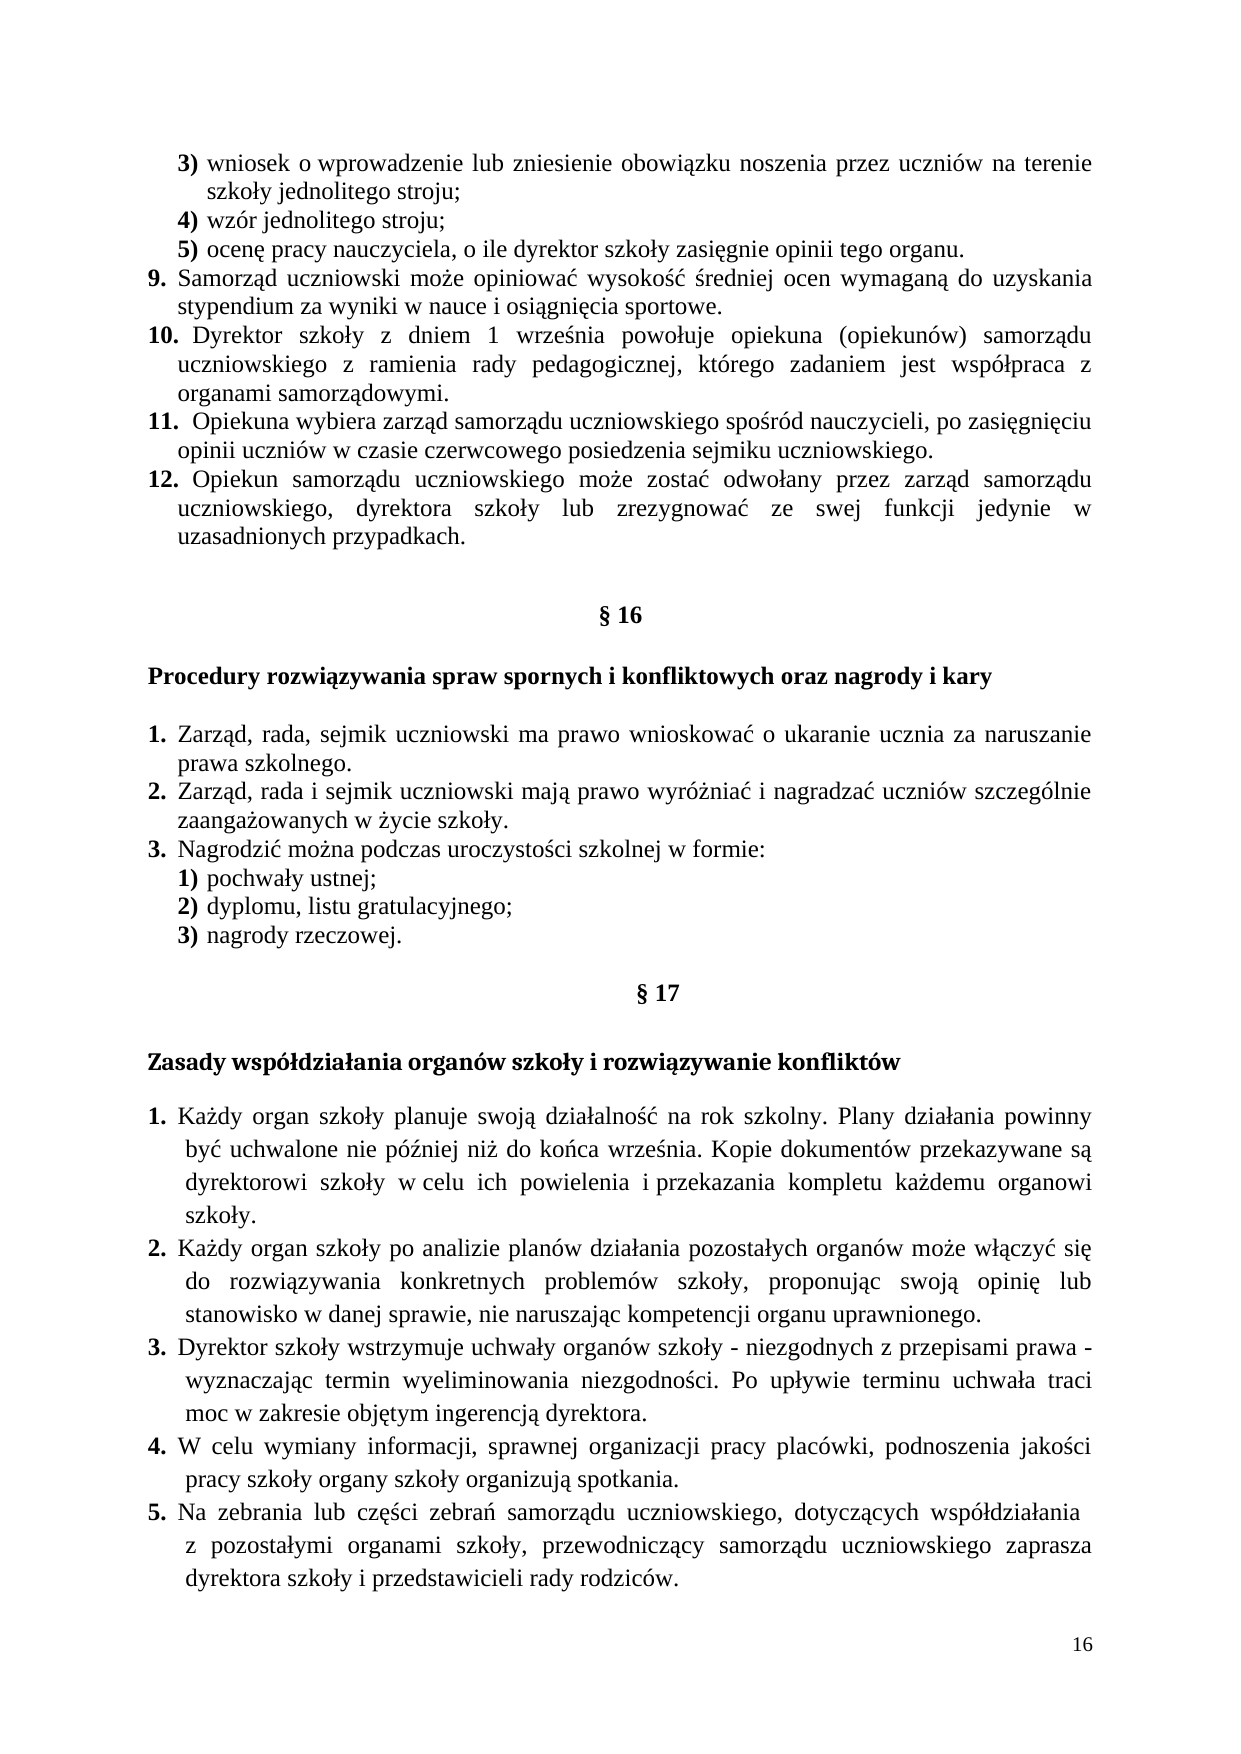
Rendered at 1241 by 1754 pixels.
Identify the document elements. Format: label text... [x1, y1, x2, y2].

list W celu wymiany informacji, sprawnej organizacji pracy placówki, podnoszenia jakości pracy szkoły organy szkoły organizują spotkania. [148, 1431, 1093, 1493]
list Zarząd, rada i sejmik uczniowski mają prawo wyróżniać i nagradzać uczniów szczególnie zaangażowanych w życie szkoły. [148, 776, 1093, 834]
list Każdy organ szkoły po analizie planów działania pozostałych organów może włączyć się do rozwiązywania konkretnych problemów szkoły, proponując swoją opinię lub stanowisko w danej sprawie, nie naruszając kompetencji organu uprawnionego. [148, 1233, 1093, 1328]
list Dyrektor szkoły wstrzymuje uchwały organów szkoły - niezgodnych z przepisami prawa - wyznaczając termin wyeliminowania niezgodności. Po upływie terminu uchwała traci moc w zakresie objętym ingerencją dyrektora. [148, 1332, 1093, 1427]
list Zarząd, rada, sejmik uczniowski ma prawo wnioskować o ukaranie ucznia za naruszanie prawa szkolnego. [148, 719, 1093, 776]
list nagrody rzeczowej. [177, 920, 1093, 949]
list Nagrodzić można podczas uroczystości szkolnej w formie: [148, 834, 1093, 863]
list Opiekuna wybiera zarząd samorządu uczniowskiego spośród nauczycieli, po zasięgnięciu opinii uczniów w czasie czerwcowego posiedzenia sejmiku uczniowskiego. [148, 406, 1093, 464]
list dyplomu, listu gratulacyjnego; [177, 891, 1093, 920]
text § 16 [148, 600, 1093, 628]
list Dyrektor szkoły z dniem 1 września powołuje opiekuna (opiekunów) samorządu uczniowskiego z ramienia rady pedagogicznej, którego zadaniem jest współpraca z organami samorządowymi. [148, 320, 1093, 406]
list Opiekun samorządu uczniowskiego może zostać odwołany przez zarząd samorządu uczniowskiego, dyrektora szkoły lub zrezygnować ze swej funkcji jedynie w uzasadnionych przypadkach. [148, 464, 1093, 550]
list wniosek o wprowadzenie lub zniesienie obowiązku noszenia przez uczniów na terenie szkoły jednolitego stroju; [177, 148, 1093, 205]
list Każdy organ szkoły planuje swoją działalność na rok szkolny. Plany działania powinny być uchwalone nie później niż do końca września. Kopie dokumentów przekazywane są dyrektorowi szkoły w celu ich powielenia i przekazania kompletu każdemu organowi szkoły. [148, 1101, 1093, 1228]
list ocenę pracy nauczyciela, o ile dyrektor szkoły zasięgnie opinii tego organu. [177, 234, 1093, 263]
list Na zebrania lub części zebrań samorządu uczniowskiego, dotyczących współdziałania z pozostałymi organami szkoły, przewodniczący samorządu uczniowskiego zaprasza dyrektora szkoły i przedstawicieli rady rodziców. [148, 1497, 1093, 1592]
subtitle Zasady współdziałania organów szkoły i rozwiązywanie konfliktów [148, 1048, 1093, 1077]
text Procedury rozwiązywania spraw spornych i konfliktowych oraz nagrody i kary [148, 661, 1093, 690]
list wzór jednolitego stroju; [177, 205, 1093, 234]
list pochwały ustnej; [177, 863, 1093, 891]
list Samorząd uczniowski może opiniować wysokość średniej ocen wymaganą do uzyskania stypendium za wyniki w nauce i osiągnięcia sportowe. [148, 263, 1093, 320]
list § 17 [223, 978, 1093, 1006]
